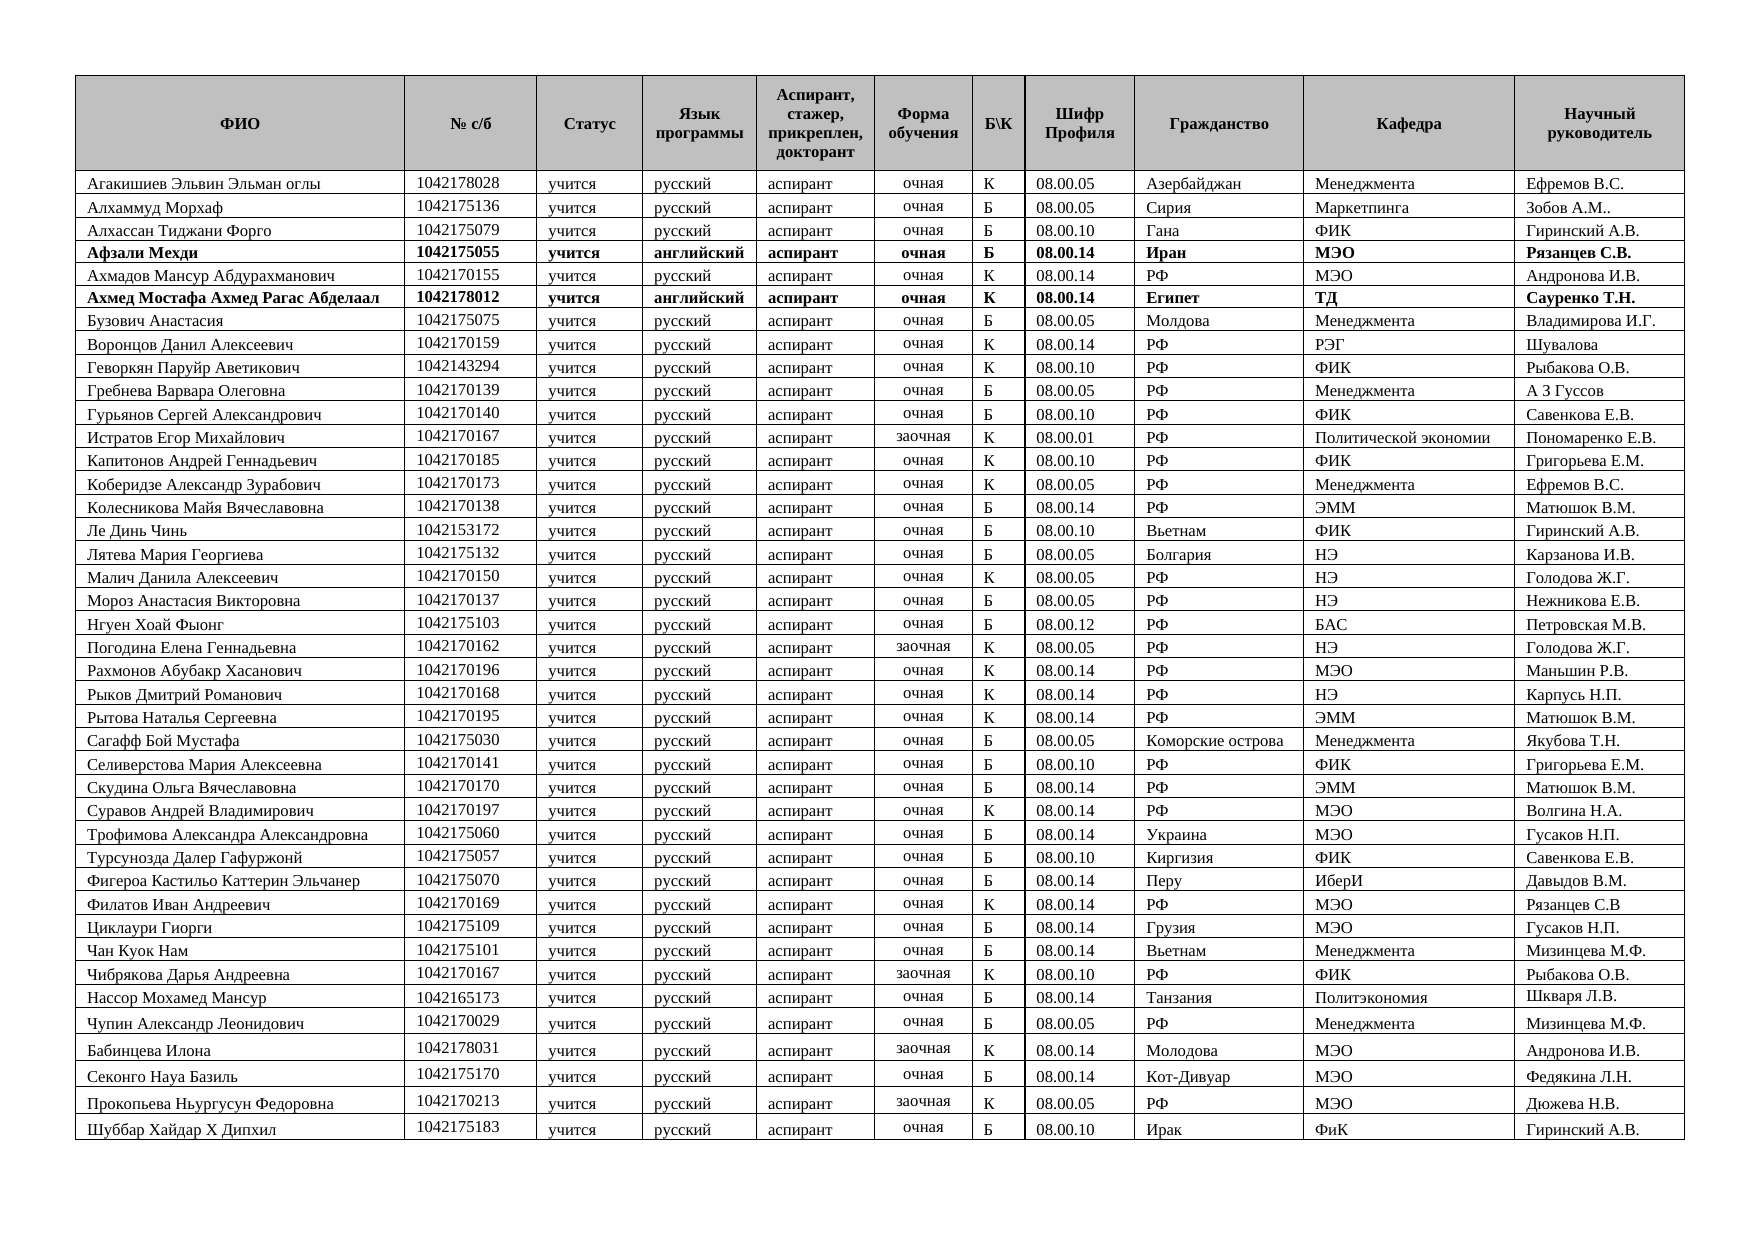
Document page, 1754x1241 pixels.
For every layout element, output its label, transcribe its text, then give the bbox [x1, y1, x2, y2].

table_cell 08.00.10 [1026, 355, 1134, 377]
table_cell учится [537, 286, 642, 307]
table_cell Ахмадов Мансур Абдурахманович [76, 263, 404, 285]
table_cell очная [875, 985, 972, 1007]
table_cell Рахмонов Абубакр Хасанович [76, 658, 404, 680]
table_cell 08.00.14 [1026, 891, 1134, 913]
table_cell МЭО [1304, 658, 1514, 680]
table_cell аспирант [757, 565, 874, 587]
table_cell РФ [1135, 961, 1303, 983]
table_cell учится [537, 263, 642, 285]
table_cell заочная [875, 1087, 972, 1113]
table_cell аспирант [757, 171, 874, 193]
table_cell учится [537, 425, 642, 447]
table_cell К [973, 565, 1024, 587]
table_cell 08.00.05 [1026, 635, 1134, 657]
table_cell очная [875, 1061, 972, 1086]
table_cell очная [875, 378, 972, 400]
table_cell Б [973, 495, 1024, 517]
table_cell Киргизия [1135, 845, 1303, 867]
table_cell МЭО [1304, 915, 1514, 937]
table_cell 1042175103 [405, 611, 536, 633]
table_cell Коморские острова [1135, 728, 1303, 750]
table_cell аспирант [757, 868, 874, 890]
table_cell Григорьева Е.М. [1515, 751, 1684, 773]
table_cell Пономаренко Е.В. [1515, 425, 1684, 447]
table_header Б\К [973, 76, 1024, 170]
table_cell Ефремов В.С. [1515, 171, 1684, 193]
table_cell аспирант [757, 263, 874, 285]
table_cell МЭО [1304, 1061, 1514, 1086]
table_cell аспирант [757, 658, 874, 680]
table_cell РФ [1135, 565, 1303, 587]
table_cell учится [537, 635, 642, 657]
table_cell 08.00.10 [1026, 448, 1134, 470]
table_cell 08.00.14 [1026, 1061, 1134, 1086]
table_cell Прокопьева Ньургусун Федоровна [76, 1087, 404, 1113]
table_cell очная [875, 728, 972, 750]
table_cell 1042170197 [405, 798, 536, 820]
table_cell Б [973, 751, 1024, 773]
table_cell аспирант [757, 241, 874, 262]
table_cell 1042170167 [405, 425, 536, 447]
table_cell 08.00.14 [1026, 286, 1134, 307]
table_cell РФ [1135, 1008, 1303, 1033]
table_cell ФИК [1304, 961, 1514, 983]
table_cell очная [875, 218, 972, 240]
table_cell 08.00.05 [1026, 541, 1134, 563]
table_cell Рыбакова О.В. [1515, 355, 1684, 377]
table_cell Б [973, 985, 1024, 1007]
table_cell Капитонов Андрей Геннадьевич [76, 448, 404, 470]
table_cell учится [537, 938, 642, 960]
table_cell БАС [1304, 611, 1514, 633]
table_cell Фигероа Кастильо Каттерин Эльчанер [76, 868, 404, 890]
table_cell Менеджмента [1304, 471, 1514, 493]
table_cell аспирант [757, 194, 874, 217]
table_cell 1042170159 [405, 331, 536, 353]
table_cell аспирант [757, 1008, 874, 1033]
table_cell Б [973, 194, 1024, 217]
table_cell 08.00.05 [1026, 728, 1134, 750]
table_cell 1042165173 [405, 985, 536, 1007]
table_cell ФИК [1304, 218, 1514, 240]
table_cell аспирант [757, 985, 874, 1007]
table_header ФИО [76, 76, 404, 170]
table_cell Нежникова Е.В. [1515, 588, 1684, 610]
table_cell заочная [875, 961, 972, 983]
table_cell Шувалова [1515, 331, 1684, 353]
table_cell очная [875, 1008, 972, 1033]
table_cell Шуббар Хайдар Х Дипхил [76, 1114, 404, 1139]
table_cell Колесникова Майя Вячеславовна [76, 495, 404, 517]
table_cell 1042170167 [405, 961, 536, 983]
table_cell русский [643, 1114, 756, 1139]
table_cell русский [643, 891, 756, 913]
table_cell РФ [1135, 611, 1303, 633]
table_cell аспирант [757, 471, 874, 493]
table_cell Гана [1135, 218, 1303, 240]
table_cell 08.00.05 [1026, 194, 1134, 217]
table_cell Погодина Елена Геннадьевна [76, 635, 404, 657]
table_cell заочная [875, 635, 972, 657]
table_cell Суравов Андрей Владимирович [76, 798, 404, 820]
table_cell Перу [1135, 868, 1303, 890]
table_cell Менеджмента [1304, 171, 1514, 193]
table_cell учится [537, 194, 642, 217]
table_cell 1042153172 [405, 518, 536, 540]
table_header Кафедра [1304, 76, 1514, 170]
table_cell Сауренко Т.Н. [1515, 286, 1684, 307]
table_cell русский [643, 331, 756, 353]
table_cell 08.00.10 [1026, 845, 1134, 867]
table_cell заочная [875, 1034, 972, 1060]
table_cell Гиринский А.В. [1515, 518, 1684, 540]
table_cell русский [643, 775, 756, 797]
table_cell 1042175070 [405, 868, 536, 890]
table_cell Б [973, 401, 1024, 423]
table_cell русский [643, 425, 756, 447]
table_header Статус [537, 76, 642, 170]
table_cell Грузия [1135, 915, 1303, 937]
table_cell аспирант [757, 495, 874, 517]
table_cell очная [875, 471, 972, 493]
table_cell 08.00.14 [1026, 821, 1134, 843]
table_cell Чан Куок Нам [76, 938, 404, 960]
table_cell 1042170029 [405, 1008, 536, 1033]
table_cell аспирант [757, 798, 874, 820]
table_cell Гусаков Н.П. [1515, 915, 1684, 937]
table_cell аспирант [757, 938, 874, 960]
table_cell Нассор Мохамед Мансур [76, 985, 404, 1007]
table_cell Менеджмента [1304, 1008, 1514, 1033]
table_cell К [973, 635, 1024, 657]
table_cell учится [537, 565, 642, 587]
table_cell аспирант [757, 775, 874, 797]
table_cell РФ [1135, 658, 1303, 680]
table_cell Политической экономии [1304, 425, 1514, 447]
table_cell 1042170196 [405, 658, 536, 680]
table_cell русский [643, 1061, 756, 1086]
table_cell Чупин Александр Леонидович [76, 1008, 404, 1033]
table_cell 1042170137 [405, 588, 536, 610]
table_cell 08.00.05 [1026, 471, 1134, 493]
table_cell русский [643, 681, 756, 703]
table_cell русский [643, 845, 756, 867]
table_cell очная [875, 495, 972, 517]
table_cell русский [643, 565, 756, 587]
table_cell аспирант [757, 425, 874, 447]
table_cell Лятева Мария Георгиева [76, 541, 404, 563]
table_cell аспирант [757, 891, 874, 913]
table_cell заочная [875, 425, 972, 447]
table_cell 08.00.10 [1026, 961, 1134, 983]
table_cell очная [875, 1114, 972, 1139]
table_cell очная [875, 611, 972, 633]
table_cell Б [973, 611, 1024, 633]
table_cell Сирия [1135, 194, 1303, 217]
table_cell Б [973, 241, 1024, 262]
table_cell Агакишиев Эльвин Эльман оглы [76, 171, 404, 193]
table_cell 1042175055 [405, 241, 536, 262]
table_cell 1042143294 [405, 355, 536, 377]
table_cell 08.00.14 [1026, 331, 1134, 353]
table_cell Матюшок В.М. [1515, 775, 1684, 797]
table_cell Турсунозда Далер Гафуржонй [76, 845, 404, 867]
table_cell аспирант [757, 705, 874, 727]
table_cell русский [643, 635, 756, 657]
table_cell русский [643, 308, 756, 330]
table_cell аспирант [757, 961, 874, 983]
table_cell К [973, 286, 1024, 307]
table_cell РЭГ [1304, 331, 1514, 353]
table_cell Гусаков Н.П. [1515, 821, 1684, 843]
table_cell аспирант [757, 845, 874, 867]
table_cell Рытова Наталья Сергеевна [76, 705, 404, 727]
table_cell Савенкова Е.В. [1515, 401, 1684, 423]
table_cell 08.00.05 [1026, 1087, 1134, 1113]
table_cell Сагафф Бой Мустафа [76, 728, 404, 750]
table_cell учится [537, 308, 642, 330]
table_cell 08.00.14 [1026, 681, 1134, 703]
table_cell К [973, 658, 1024, 680]
table_cell русский [643, 821, 756, 843]
table_cell русский [643, 401, 756, 423]
table_cell Геворкян Паруйр Аветикович [76, 355, 404, 377]
table_cell 08.00.14 [1026, 705, 1134, 727]
table_cell очная [875, 868, 972, 890]
table_cell учится [537, 611, 642, 633]
table_cell Чибрякова Дарья Андреевна [76, 961, 404, 983]
table_cell К [973, 448, 1024, 470]
table_cell учится [537, 171, 642, 193]
table_cell английский [643, 241, 756, 262]
table_cell Молодова [1135, 1034, 1303, 1060]
table_cell НЭ [1304, 541, 1514, 563]
table_header Гражданство [1135, 76, 1303, 170]
table_cell аспирант [757, 541, 874, 563]
table_cell РФ [1135, 378, 1303, 400]
table_cell К [973, 891, 1024, 913]
table_cell 08.00.14 [1026, 938, 1134, 960]
table_cell русский [643, 938, 756, 960]
table_cell Вьетнам [1135, 518, 1303, 540]
table_cell русский [643, 798, 756, 820]
table_cell очная [875, 355, 972, 377]
table_cell Голодова Ж.Г. [1515, 565, 1684, 587]
table_cell русский [643, 378, 756, 400]
table_cell Б [973, 938, 1024, 960]
table_cell 08.00.05 [1026, 588, 1134, 610]
table_cell Мизинцева М.Ф. [1515, 1008, 1684, 1033]
table_cell 1042175060 [405, 821, 536, 843]
table_cell очная [875, 194, 972, 217]
table_cell учится [537, 845, 642, 867]
table_cell 08.00.14 [1026, 868, 1134, 890]
table_cell русский [643, 728, 756, 750]
table_cell Гиринский А.В. [1515, 218, 1684, 240]
table_cell очная [875, 565, 972, 587]
table_cell русский [643, 471, 756, 493]
table_cell учится [537, 401, 642, 423]
table_header Научный руководитель [1515, 76, 1684, 170]
table_cell 1042170141 [405, 751, 536, 773]
table_cell 1042170173 [405, 471, 536, 493]
table_cell 1042170155 [405, 263, 536, 285]
table_cell Болгария [1135, 541, 1303, 563]
table_cell аспирант [757, 518, 874, 540]
table_cell учится [537, 541, 642, 563]
table_cell МЭО [1304, 821, 1514, 843]
table_cell 08.00.05 [1026, 565, 1134, 587]
table_cell русский [643, 194, 756, 217]
table_cell 08.00.10 [1026, 401, 1134, 423]
table_cell 08.00.10 [1026, 218, 1134, 240]
table_cell аспирант [757, 728, 874, 750]
table_cell аспирант [757, 751, 874, 773]
table_cell Рыбакова О.В. [1515, 961, 1684, 983]
table_cell русский [643, 1087, 756, 1113]
table_cell Гиринский А.В. [1515, 1114, 1684, 1139]
table_cell МЭО [1304, 1087, 1514, 1113]
table_cell МЭО [1304, 1034, 1514, 1060]
table_cell Менеджмента [1304, 728, 1514, 750]
table_cell учится [537, 728, 642, 750]
table_cell 1042170185 [405, 448, 536, 470]
table_cell очная [875, 845, 972, 867]
table_cell Гребнева Варвара Олеговна [76, 378, 404, 400]
table_cell аспирант [757, 286, 874, 307]
table_cell 1042175030 [405, 728, 536, 750]
table_cell очная [875, 681, 972, 703]
table_cell К [973, 1087, 1024, 1113]
table_cell аспирант [757, 1114, 874, 1139]
table_header Шифр Профиля [1026, 76, 1134, 170]
table_cell Танзания [1135, 985, 1303, 1007]
table_cell Коберидзе Александр Зурабович [76, 471, 404, 493]
table_cell очная [875, 658, 972, 680]
table_cell учится [537, 751, 642, 773]
table_cell Трофимова Александра Александровна [76, 821, 404, 843]
table_cell Ефремов В.С. [1515, 471, 1684, 493]
table_cell 1042175109 [405, 915, 536, 937]
table_cell русский [643, 611, 756, 633]
table_cell РФ [1135, 588, 1303, 610]
table_cell учится [537, 798, 642, 820]
table_cell русский [643, 448, 756, 470]
table_cell ФИК [1304, 355, 1514, 377]
table_cell РФ [1135, 681, 1303, 703]
table_header Язык программы [643, 76, 756, 170]
table_cell 08.00.14 [1026, 241, 1134, 262]
table_cell МЭО [1304, 241, 1514, 262]
table_cell очная [875, 286, 972, 307]
table_cell К [973, 961, 1024, 983]
table_cell Матюшок В.М. [1515, 705, 1684, 727]
table_cell ФиК [1304, 1114, 1514, 1139]
table_cell аспирант [757, 448, 874, 470]
table_cell очная [875, 241, 972, 262]
table_cell русский [643, 541, 756, 563]
table_cell К [973, 471, 1024, 493]
table_cell К [973, 681, 1024, 703]
table_cell очная [875, 401, 972, 423]
table_cell РФ [1135, 798, 1303, 820]
table_cell Секонго Науа Базиль [76, 1061, 404, 1086]
table_cell К [973, 331, 1024, 353]
table_cell учится [537, 518, 642, 540]
table_cell аспирант [757, 821, 874, 843]
table_cell аспирант [757, 611, 874, 633]
table_cell Б [973, 308, 1024, 330]
table_cell очная [875, 448, 972, 470]
table_cell Матюшок В.М. [1515, 495, 1684, 517]
table_cell 1042170170 [405, 775, 536, 797]
table_cell 1042170139 [405, 378, 536, 400]
table_cell Ахмед Мостафа Ахмед Рагас Абделаал [76, 286, 404, 307]
table_cell русский [643, 218, 756, 240]
table_cell К [973, 355, 1024, 377]
table_cell русский [643, 518, 756, 540]
table_cell ФИК [1304, 845, 1514, 867]
table_cell Б [973, 915, 1024, 937]
table_cell 1042170213 [405, 1087, 536, 1113]
table_cell Владимирова И.Г. [1515, 308, 1684, 330]
table_cell Б [973, 775, 1024, 797]
table_cell НЭ [1304, 681, 1514, 703]
table_cell 1042170195 [405, 705, 536, 727]
table_cell РФ [1135, 448, 1303, 470]
table_cell 08.00.14 [1026, 495, 1134, 517]
table_cell учится [537, 448, 642, 470]
table_cell аспирант [757, 218, 874, 240]
table_cell РФ [1135, 635, 1303, 657]
table_cell 1042175079 [405, 218, 536, 240]
table_cell Истратов Егор Михайлович [76, 425, 404, 447]
table_cell Петровская М.В. [1515, 611, 1684, 633]
table_cell Воронцов Данил Алексеевич [76, 331, 404, 353]
table_cell РФ [1135, 471, 1303, 493]
table_cell 1042170169 [405, 891, 536, 913]
table_cell МЭО [1304, 891, 1514, 913]
table_cell Карпусь Н.П. [1515, 681, 1684, 703]
table_cell английский [643, 286, 756, 307]
table_cell Ирак [1135, 1114, 1303, 1139]
table_cell аспирант [757, 308, 874, 330]
table_cell РФ [1135, 495, 1303, 517]
table_cell Давыдов В.М. [1515, 868, 1684, 890]
table_cell учится [537, 775, 642, 797]
table_cell аспирант [757, 1034, 874, 1060]
table_cell РФ [1135, 705, 1303, 727]
table_cell Б [973, 518, 1024, 540]
table_cell НЭ [1304, 635, 1514, 657]
table_cell очная [875, 821, 972, 843]
table_cell Вьетнам [1135, 938, 1303, 960]
table_cell учится [537, 1008, 642, 1033]
table_cell А З Гуссов [1515, 378, 1684, 400]
table_cell аспирант [757, 1087, 874, 1113]
table_cell РФ [1135, 751, 1303, 773]
table_cell учится [537, 1087, 642, 1113]
table_cell К [973, 425, 1024, 447]
table_cell К [973, 1034, 1024, 1060]
table_cell 08.00.14 [1026, 915, 1134, 937]
table_cell Савенкова Е.В. [1515, 845, 1684, 867]
table_cell 1042170168 [405, 681, 536, 703]
table_cell русский [643, 868, 756, 890]
table_cell Алхассан Тиджани Форго [76, 218, 404, 240]
table_cell Рыков Дмитрий Романович [76, 681, 404, 703]
table_cell аспирант [757, 1061, 874, 1086]
table_cell Филатов Иван Андреевич [76, 891, 404, 913]
table_cell очная [875, 891, 972, 913]
table_cell Андронова И.В. [1515, 1034, 1684, 1060]
table_cell 08.00.01 [1026, 425, 1134, 447]
table_cell 1042175170 [405, 1061, 536, 1086]
table_cell РФ [1135, 891, 1303, 913]
table_cell учится [537, 1114, 642, 1139]
table_cell 1042170140 [405, 401, 536, 423]
table_cell русский [643, 751, 756, 773]
table_cell Нгуен Хоай Фыонг [76, 611, 404, 633]
table_cell Молдова [1135, 308, 1303, 330]
table_cell очная [875, 915, 972, 937]
table_cell учится [537, 705, 642, 727]
table_cell учится [537, 681, 642, 703]
table_cell учится [537, 1034, 642, 1060]
table_cell учится [537, 331, 642, 353]
table_cell Гурьянов Сергей Александрович [76, 401, 404, 423]
table_cell русский [643, 355, 756, 377]
table_cell РФ [1135, 263, 1303, 285]
table_cell К [973, 171, 1024, 193]
table_cell Б [973, 821, 1024, 843]
table_cell русский [643, 658, 756, 680]
table_cell Ле Динь Чинь [76, 518, 404, 540]
table_cell Иран [1135, 241, 1303, 262]
table_cell Египет [1135, 286, 1303, 307]
table_cell аспирант [757, 401, 874, 423]
table_cell русский [643, 588, 756, 610]
table_cell 08.00.05 [1026, 308, 1134, 330]
table_cell РФ [1135, 331, 1303, 353]
table_cell 1042175075 [405, 308, 536, 330]
table_cell русский [643, 985, 756, 1007]
table_cell Андронова И.В. [1515, 263, 1684, 285]
table_cell русский [643, 263, 756, 285]
table_cell аспирант [757, 355, 874, 377]
table_cell ФИК [1304, 401, 1514, 423]
table_cell аспирант [757, 331, 874, 353]
table_cell Б [973, 868, 1024, 890]
table_cell очная [875, 171, 972, 193]
table_cell 1042178031 [405, 1034, 536, 1060]
table_cell 08.00.05 [1026, 378, 1134, 400]
table_cell учится [537, 588, 642, 610]
table_cell Б [973, 845, 1024, 867]
table_cell РФ [1135, 1087, 1303, 1113]
table_cell русский [643, 705, 756, 727]
table_cell учится [537, 1061, 642, 1086]
table_cell Менеджмента [1304, 938, 1514, 960]
table_cell МЭО [1304, 263, 1514, 285]
table_cell 08.00.14 [1026, 985, 1134, 1007]
table_cell 1042170150 [405, 565, 536, 587]
table_cell 1042175101 [405, 938, 536, 960]
table_cell 08.00.05 [1026, 171, 1134, 193]
table_cell учится [537, 241, 642, 262]
table_cell русский [643, 915, 756, 937]
table_cell К [973, 705, 1024, 727]
table_cell учится [537, 868, 642, 890]
table_cell учится [537, 218, 642, 240]
table_cell 08.00.14 [1026, 775, 1134, 797]
table_cell ЭММ [1304, 495, 1514, 517]
table_cell учится [537, 471, 642, 493]
table_cell аспирант [757, 635, 874, 657]
table_cell русский [643, 961, 756, 983]
table_cell русский [643, 1008, 756, 1033]
table_cell НЭ [1304, 588, 1514, 610]
table_cell 08.00.14 [1026, 798, 1134, 820]
table_cell очная [875, 775, 972, 797]
table_cell Б [973, 1008, 1024, 1033]
table_cell Бузович Анастасия [76, 308, 404, 330]
table_cell учится [537, 378, 642, 400]
table_cell Алхаммуд Морхаф [76, 194, 404, 217]
table_cell 08.00.14 [1026, 263, 1134, 285]
table_cell очная [875, 518, 972, 540]
table_cell учится [537, 821, 642, 843]
table_cell очная [875, 588, 972, 610]
table_cell русский [643, 171, 756, 193]
table_cell 08.00.14 [1026, 658, 1134, 680]
table_cell 1042175132 [405, 541, 536, 563]
table_cell Б [973, 728, 1024, 750]
table_cell 08.00.10 [1026, 518, 1134, 540]
table_cell Федякина Л.Н. [1515, 1061, 1684, 1086]
table_cell Маркетпинга [1304, 194, 1514, 217]
table_cell ЭММ [1304, 775, 1514, 797]
table_cell Б [973, 378, 1024, 400]
table_cell учится [537, 961, 642, 983]
table_cell очная [875, 705, 972, 727]
table_cell ИберИ [1304, 868, 1514, 890]
table_cell учится [537, 985, 642, 1007]
table_cell Малич Данила Алексеевич [76, 565, 404, 587]
table_cell 1042175183 [405, 1114, 536, 1139]
table_cell ФИК [1304, 518, 1514, 540]
table_cell учится [537, 495, 642, 517]
table_cell РФ [1135, 425, 1303, 447]
table_cell 1042178028 [405, 171, 536, 193]
table_cell РФ [1135, 775, 1303, 797]
table_cell Б [973, 1061, 1024, 1086]
table_cell Скудина Ольга Вячеславовна [76, 775, 404, 797]
table_cell Б [973, 218, 1024, 240]
table_cell 08.00.12 [1026, 611, 1134, 633]
table_cell ФИК [1304, 751, 1514, 773]
table_cell Мороз Анастасия Викторовна [76, 588, 404, 610]
table_cell ЭММ [1304, 705, 1514, 727]
table_cell Селиверстова Мария Алексеевна [76, 751, 404, 773]
table_cell 1042170138 [405, 495, 536, 517]
table_cell 1042178012 [405, 286, 536, 307]
table_cell аспирант [757, 588, 874, 610]
table_cell Кот-Дивуар [1135, 1061, 1303, 1086]
table_cell Менеджмента [1304, 308, 1514, 330]
table_cell Дюжева Н.В. [1515, 1087, 1684, 1113]
table_cell Б [973, 541, 1024, 563]
table_cell 1042175136 [405, 194, 536, 217]
table_cell русский [643, 1034, 756, 1060]
table_cell РФ [1135, 401, 1303, 423]
table_cell очная [875, 751, 972, 773]
table_cell аспирант [757, 378, 874, 400]
table_cell РФ [1135, 355, 1303, 377]
table_cell очная [875, 938, 972, 960]
table_cell Циклаури Гиорги [76, 915, 404, 937]
table_cell Карзанова И.В. [1515, 541, 1684, 563]
table_cell Волгина Н.А. [1515, 798, 1684, 820]
table_cell ТД [1304, 286, 1514, 307]
table_cell 08.00.10 [1026, 751, 1134, 773]
table_cell Голодова Ж.Г. [1515, 635, 1684, 657]
table_cell очная [875, 541, 972, 563]
table_cell аспирант [757, 915, 874, 937]
table_header № с/б [405, 76, 536, 170]
table_cell 08.00.05 [1026, 1008, 1134, 1033]
table_cell аспирант [757, 681, 874, 703]
table_cell Маньшин Р.В. [1515, 658, 1684, 680]
table_cell Б [973, 588, 1024, 610]
table_cell Зобов А.М.. [1515, 194, 1684, 217]
table_cell 1042175057 [405, 845, 536, 867]
table_cell ФИК [1304, 448, 1514, 470]
table_cell Азербайджан [1135, 171, 1303, 193]
table_cell Григорьева Е.М. [1515, 448, 1684, 470]
table_cell Рязанцев С.В [1515, 891, 1684, 913]
table_cell очная [875, 263, 972, 285]
table_cell очная [875, 308, 972, 330]
table_cell русский [643, 495, 756, 517]
table_cell Якубова Т.Н. [1515, 728, 1684, 750]
table_cell учится [537, 658, 642, 680]
table_cell учится [537, 891, 642, 913]
table_cell Мизинцева М.Ф. [1515, 938, 1684, 960]
table_cell К [973, 263, 1024, 285]
table_cell Менеджмента [1304, 378, 1514, 400]
table_cell МЭО [1304, 798, 1514, 820]
table_cell 08.00.10 [1026, 1114, 1134, 1139]
table_cell очная [875, 798, 972, 820]
table_cell 1042170162 [405, 635, 536, 657]
table_cell Политэкономия [1304, 985, 1514, 1007]
table_cell Рязанцев С.В. [1515, 241, 1684, 262]
table_cell Украина [1135, 821, 1303, 843]
table_cell Бабинцева Илона [76, 1034, 404, 1060]
table_cell Б [973, 1114, 1024, 1139]
table_header Форма обучения [875, 76, 972, 170]
table_cell НЭ [1304, 565, 1514, 587]
table_cell Шкваря Л.В. [1515, 985, 1684, 1007]
table_cell учится [537, 915, 642, 937]
table_cell Афзали Мехди [76, 241, 404, 262]
table_header Аспирант, стажер, прикреплен, докторант [757, 76, 874, 170]
table_cell учится [537, 355, 642, 377]
table_cell 08.00.14 [1026, 1034, 1134, 1060]
table_cell очная [875, 331, 972, 353]
table_cell К [973, 798, 1024, 820]
